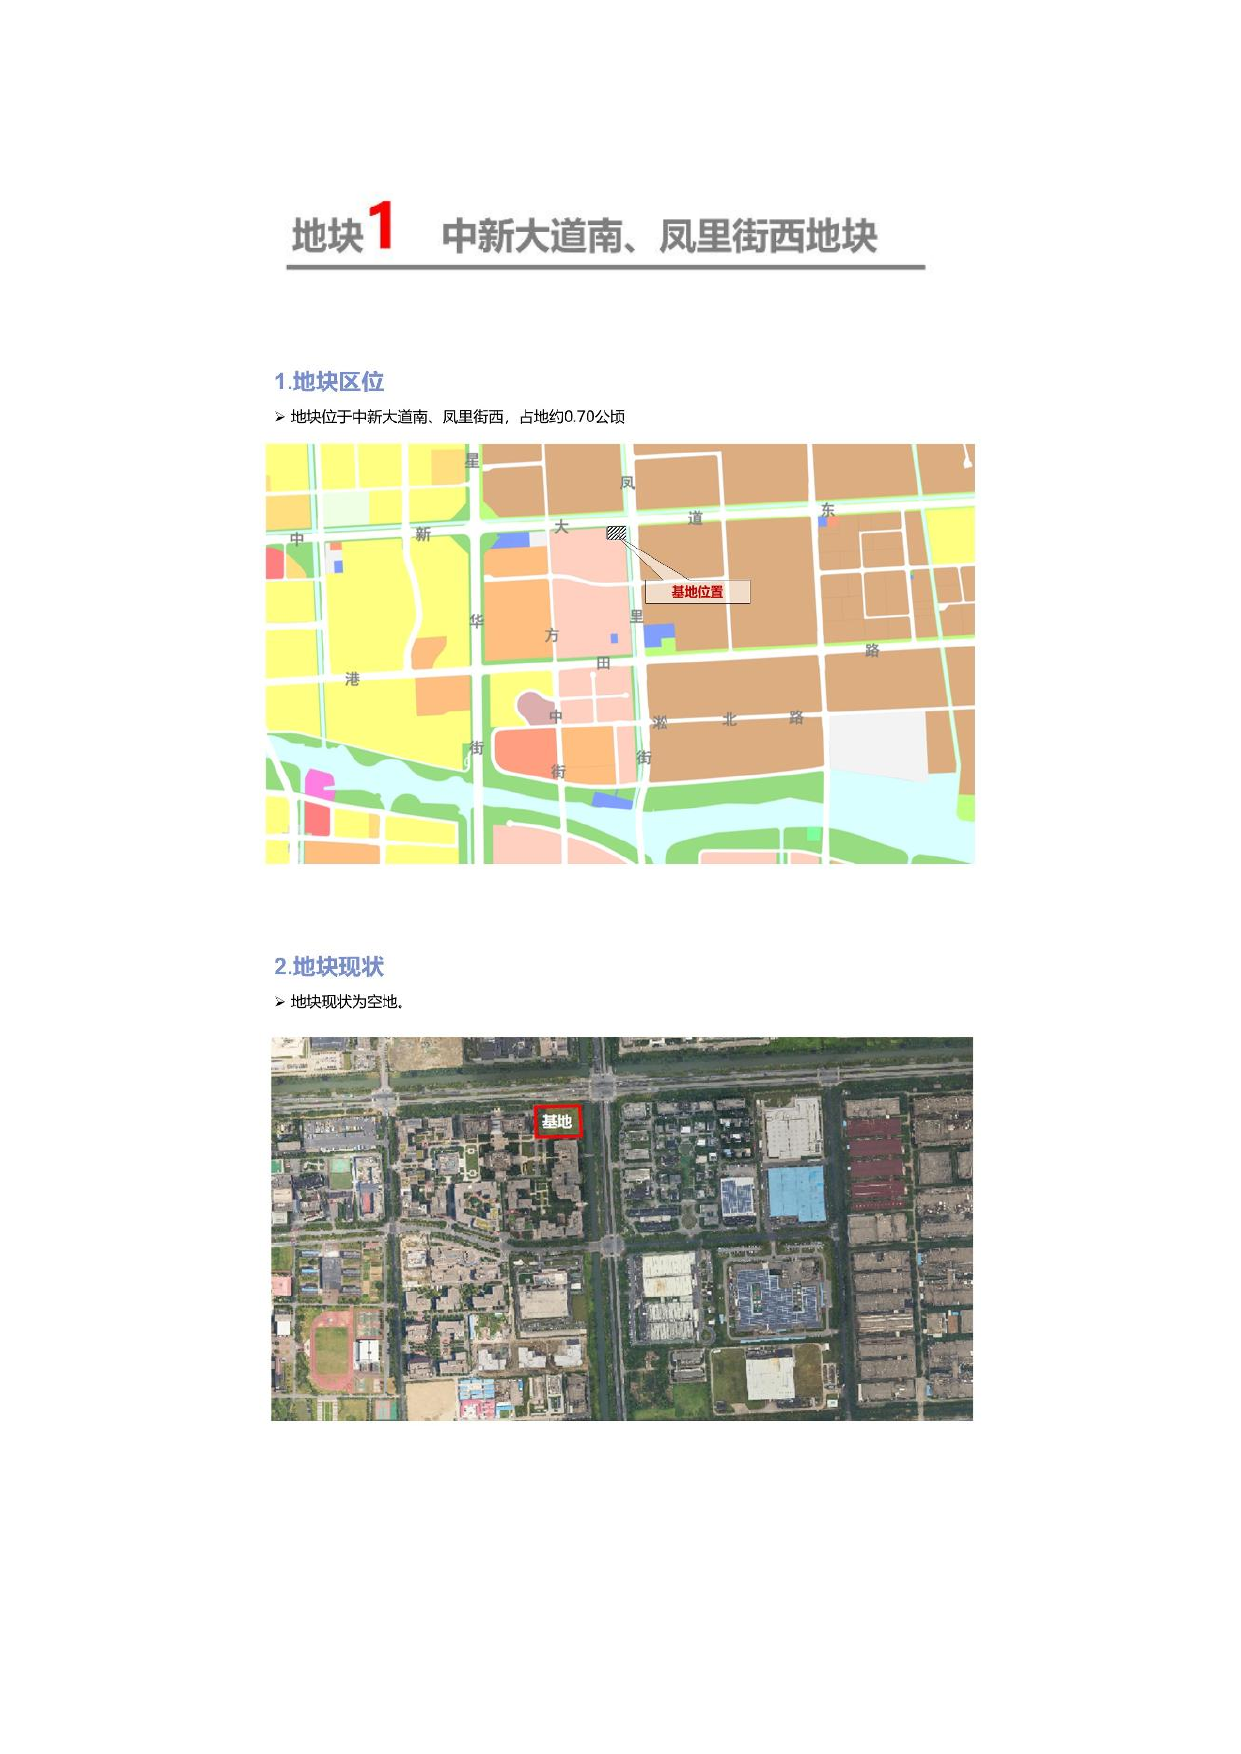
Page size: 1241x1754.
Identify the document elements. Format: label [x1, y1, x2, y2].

picture [244, 357, 996, 889]
picture [223, 162, 1018, 323]
picture [244, 942, 996, 1474]
